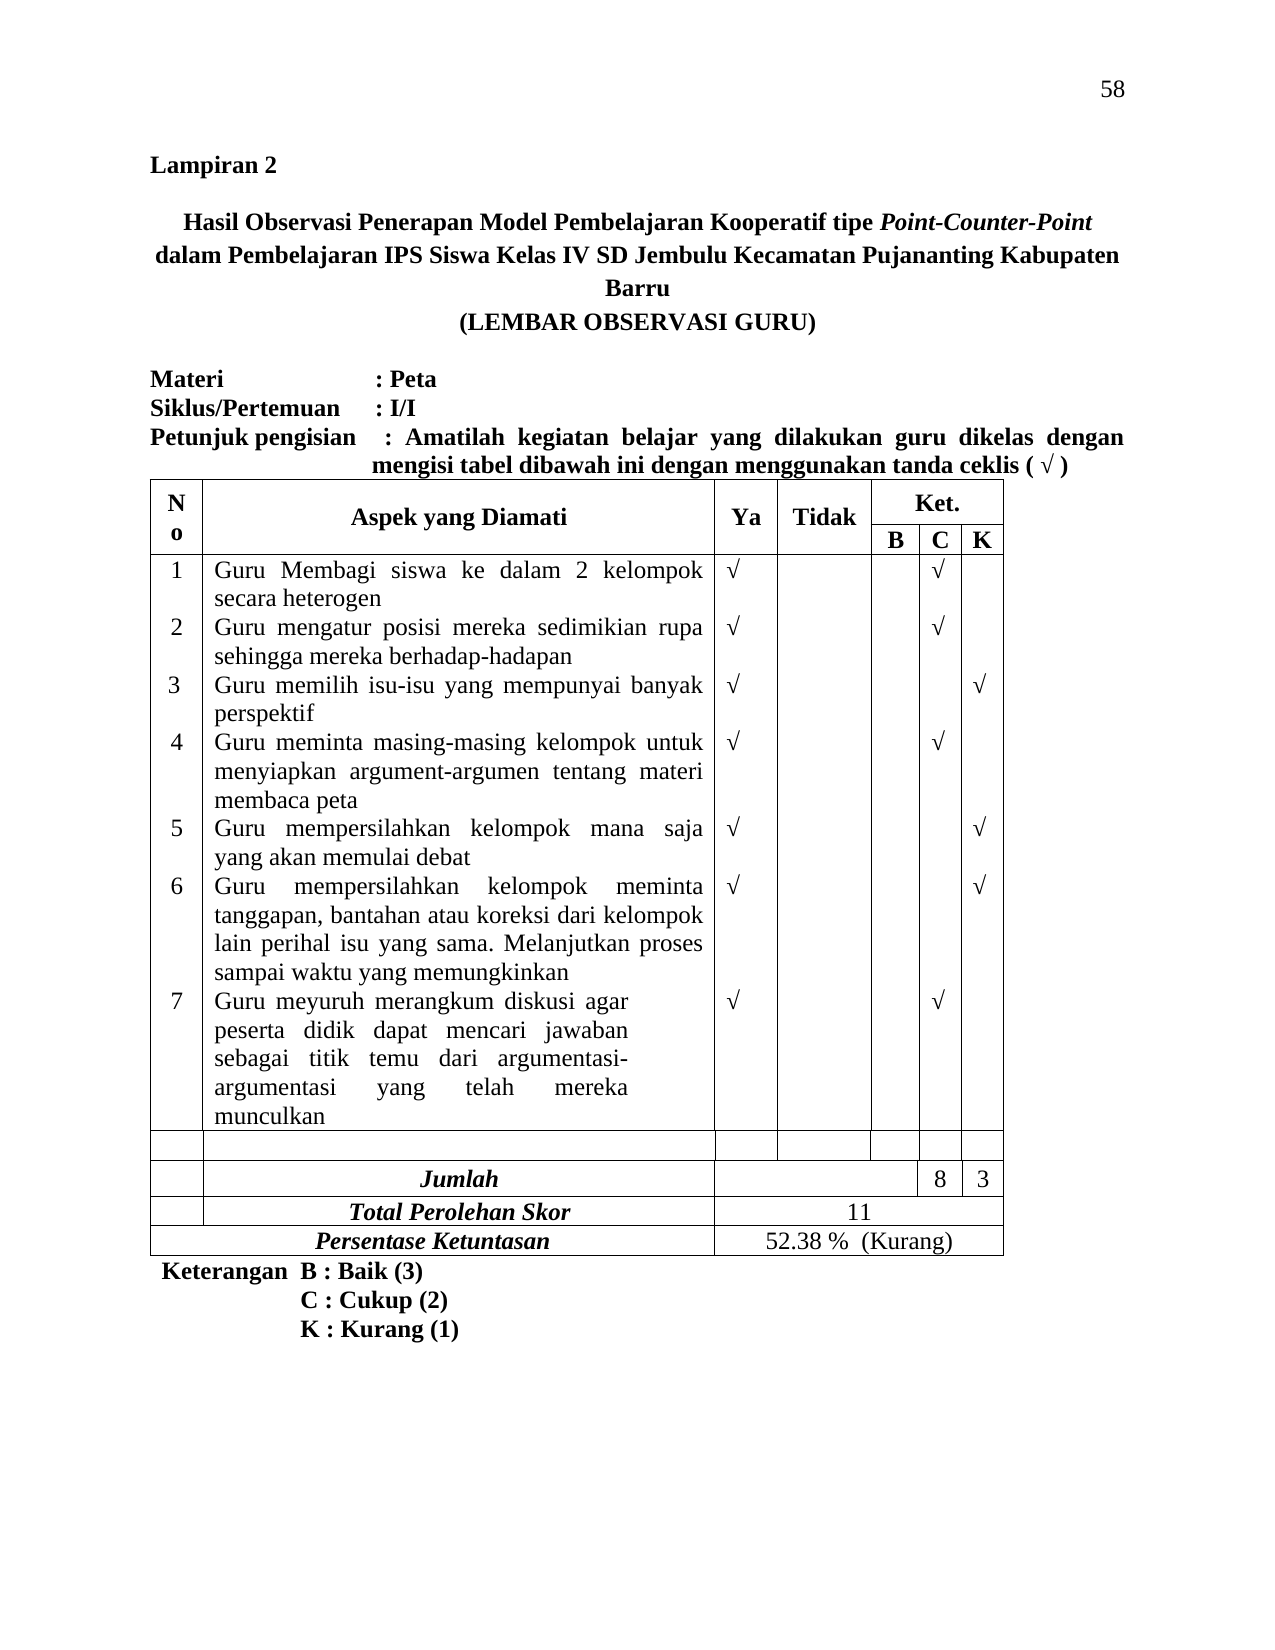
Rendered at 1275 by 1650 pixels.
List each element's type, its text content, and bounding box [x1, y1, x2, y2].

text Hasil Observasi Penerapan Model Pembelajaran Kooperatif tipe Point-Counter-Point dalam Pembelajaran IPS Siswa Kelas IV SD Jembulu Kecamatan Pujananting Kabupaten Barru [150, 207, 1125, 302]
table_cell 52.38 % (Kurang) [715, 1226, 1003, 1255]
table_cell √ √ √ √ [920, 555, 961, 1130]
table_cell [962, 1131, 1003, 1159]
table_cell C [920, 525, 961, 554]
table_cell [778, 555, 871, 1130]
table_cell [151, 1131, 203, 1159]
table_cell Total Perolehan Skor [204, 1197, 714, 1225]
table_cell [778, 1131, 870, 1159]
table_cell Jumlah [204, 1161, 714, 1196]
table_cell [920, 1131, 961, 1159]
table_header Ket. [872, 480, 1003, 524]
table_cell √ √ √ √ √ √ √ [715, 555, 777, 1130]
table_cell B [872, 525, 919, 554]
table_cell 8 [918, 1161, 962, 1196]
table_cell 11 [715, 1197, 1003, 1225]
table_cell [204, 1131, 715, 1159]
table_header No [151, 480, 202, 554]
table_cell 1 2 3 4 5 6 7 [151, 555, 202, 1130]
table_cell 3 [963, 1161, 1003, 1196]
text (LEMBAR OBSERVASI GURU) [150, 307, 1125, 335]
table_cell [151, 1197, 203, 1225]
table_cell [715, 1161, 917, 1196]
table_header Aspek yang Diamati [203, 480, 714, 554]
table_cell K [962, 525, 1003, 554]
table_cell [872, 555, 919, 1130]
text Lampiran 2 [150, 150, 1125, 179]
table_cell Guru Membagi siswa ke dalam 2 kelompok secara heterogen Guru mengatur posisi mereka sedimikian rupa sehingga mereka berhadap-hadapan Guru memilih isu-isu yang mempunyai banyak perspektif Guru meminta masing-masing kelompok untuk menyiapkan argument-argumen tentang materi membaca peta Guru mempersilahkan kelompok mana saja yang akan memulai debat Guru mempersilahkan kelompok meminta tanggapan, bantahan atau koreksi dari kelompok lain perihal isu yang sama. Melanjutkan proses sampai waktu yang memungkinkan Guru meyuruh merangkum diskusi agar peserta didik dapat mencari jawaban sebagai titik temu dari argumentasi-argumentasi yang telah mereka munculkan [203, 555, 714, 1130]
table_cell [871, 1131, 919, 1159]
table_header Tidak [778, 480, 871, 554]
table_cell Keterangan B : Baik (3) C : Cukup (2) K : Kurang (1) [150, 1256, 1003, 1342]
table_cell √ √ √ [962, 555, 1003, 1130]
table_cell Persentase Ketuntasan [151, 1226, 714, 1255]
text Siklus/Pertemuan : I/I [150, 393, 1125, 422]
text Materi : Peta [150, 364, 1125, 393]
table_header Ya [715, 480, 777, 554]
table_cell [716, 1131, 777, 1159]
table_cell [151, 1161, 203, 1196]
text Petunjuk pengisian : Amatilah kegiatan belajar yang dilakukan guru dikelas dengan mengisi tabel dibawah ini dengan menggunakan tanda ceklis ( √ ) [150, 422, 1125, 479]
